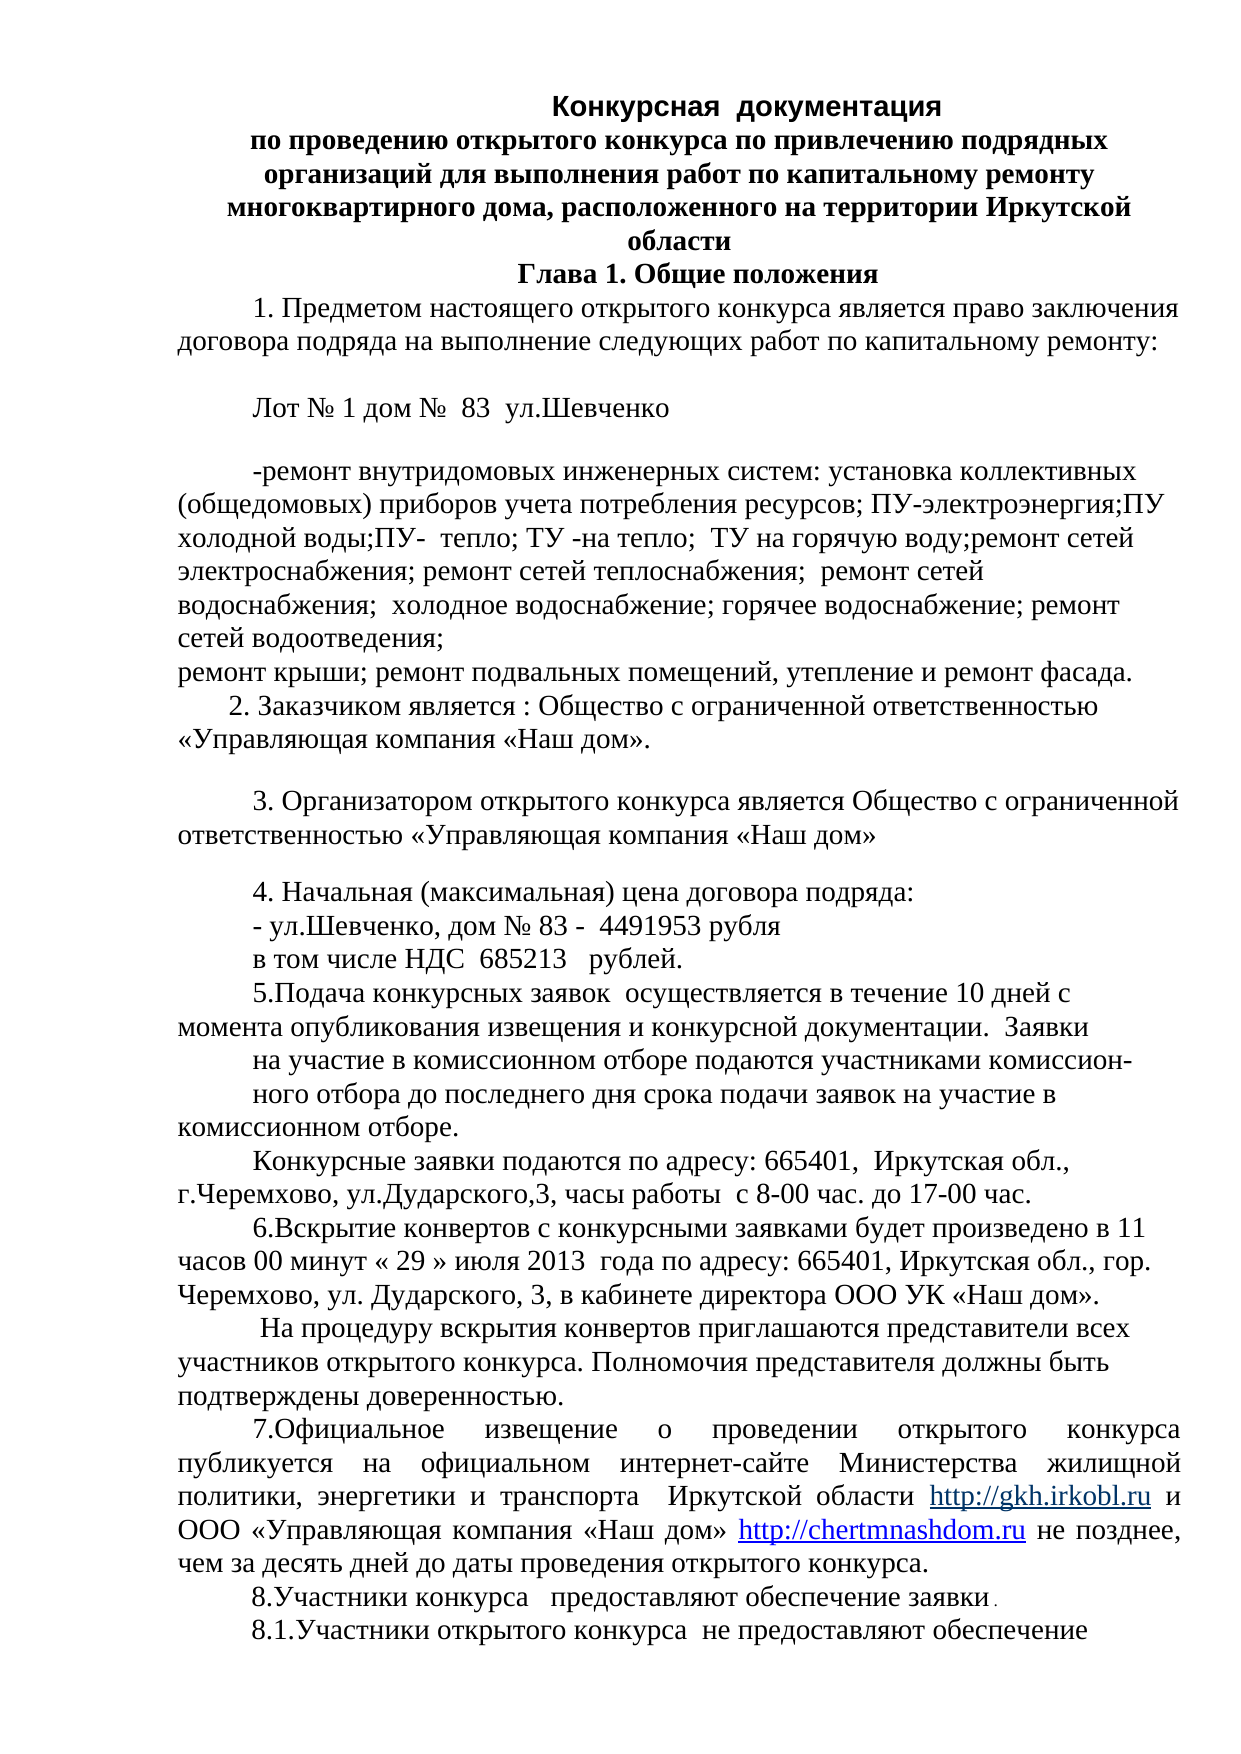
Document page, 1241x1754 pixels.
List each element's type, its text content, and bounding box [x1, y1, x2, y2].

text 2. Заказчиком является : Общество с ограниченной ответственностью «Управляющая компания «Наш дом». [177, 688, 1181, 755]
text на участие в комиссионном отборе подаются участниками комиссион- [177, 1042, 1181, 1076]
text ремонт крыши; ремонт подвальных помещений, утепление и ремонт фасада. [177, 654, 1181, 688]
text -ремонт внутридомовых инженерных систем: установка коллективных (общедомовых) приборов учета потребления ресурсов; ПУ-электроэнергия;ПУ холодной воды;ПУ- тепло; ТУ -на тепло; ТУ на горячую воду;ремонт сетей электроснабжения; ремонт сетей теплоснабжения; ремонт сетей водоснабжения; холодное водоснабжение; горячее водоснабжение; ремонт сетей водоотведения; [177, 453, 1181, 654]
text Глава 1. Общие положения [215, 256, 1181, 290]
text 6.Вскрытие конвертов с конкурсными заявками будет произведено в 11 часов 00 минут « 29 » июля 2013 года по адресу: 665401, Иркутская обл., гор. Черемхово, ул. Дударского, 3, в кабинете директора ООО УК «Наш дом». [177, 1210, 1181, 1311]
text Лот № 1 дом № 83 ул.Шевченко [177, 391, 1181, 424]
text Конкурсные заявки подаются по адресу: 665401, Иркутская обл., г.Черемхово, ул.Дударского,3, часы работы с 8-00 час. до 17-00 час. [177, 1143, 1181, 1210]
text 7.Официальное извещение о проведении открытого конкурса публикуется на официальном интернет-сайте Министерства жилищной политики, энергетики и транспорта Иркутской области http://gkh.irkobl.ru и ООО «Управляющая компания «Наш дом» http://chertmnashdom.ru не позднее, чем за десять дней до даты проведения открытого конкурса. [177, 1411, 1181, 1579]
text - ул.Шевченко, дом № 83 - 4491953 рубля [177, 908, 1181, 942]
text в том числе НДС 685213 рублей. [177, 942, 1181, 975]
text 3. Организатором открытого конкурса является Общество с ограниченной ответственностью «Управляющая компания «Наш дом» [177, 783, 1181, 851]
text 8.1.Участники открытого конкурса не предоставляют обеспечение [177, 1612, 1181, 1646]
text 5.Подача конкурсных заявок осуществляется в течение 10 дней с момента опубликования извещения и конкурсной документации. Заявки [177, 975, 1181, 1042]
text 8.Участники конкурса предоставляют обеспечение заявки . [177, 1579, 1181, 1612]
text На процедуру вскрытия конвертов приглашаются представители всех участников открытого конкурса. Полномочия представителя должны быть подтверждены доверенностью. [177, 1311, 1181, 1411]
title Конкурсная документация [177, 89, 1181, 122]
text по проведению открытого конкурса по привлечению подрядных организаций для выполнения работ по капитальному ремонту многоквартирного дома, расположенного на территории Иркутской области [177, 122, 1181, 256]
text 1. Предметом настоящего открытого конкурса является право заключения договора подряда на выполнение следующих работ по капитальному ремонту: [177, 290, 1181, 357]
text 4. Начальная (максимальная) цена договора подряда: [177, 874, 1181, 908]
text ного отбора до последнего дня срока подачи заявок на участие в комиссионном отборе. [177, 1076, 1181, 1143]
